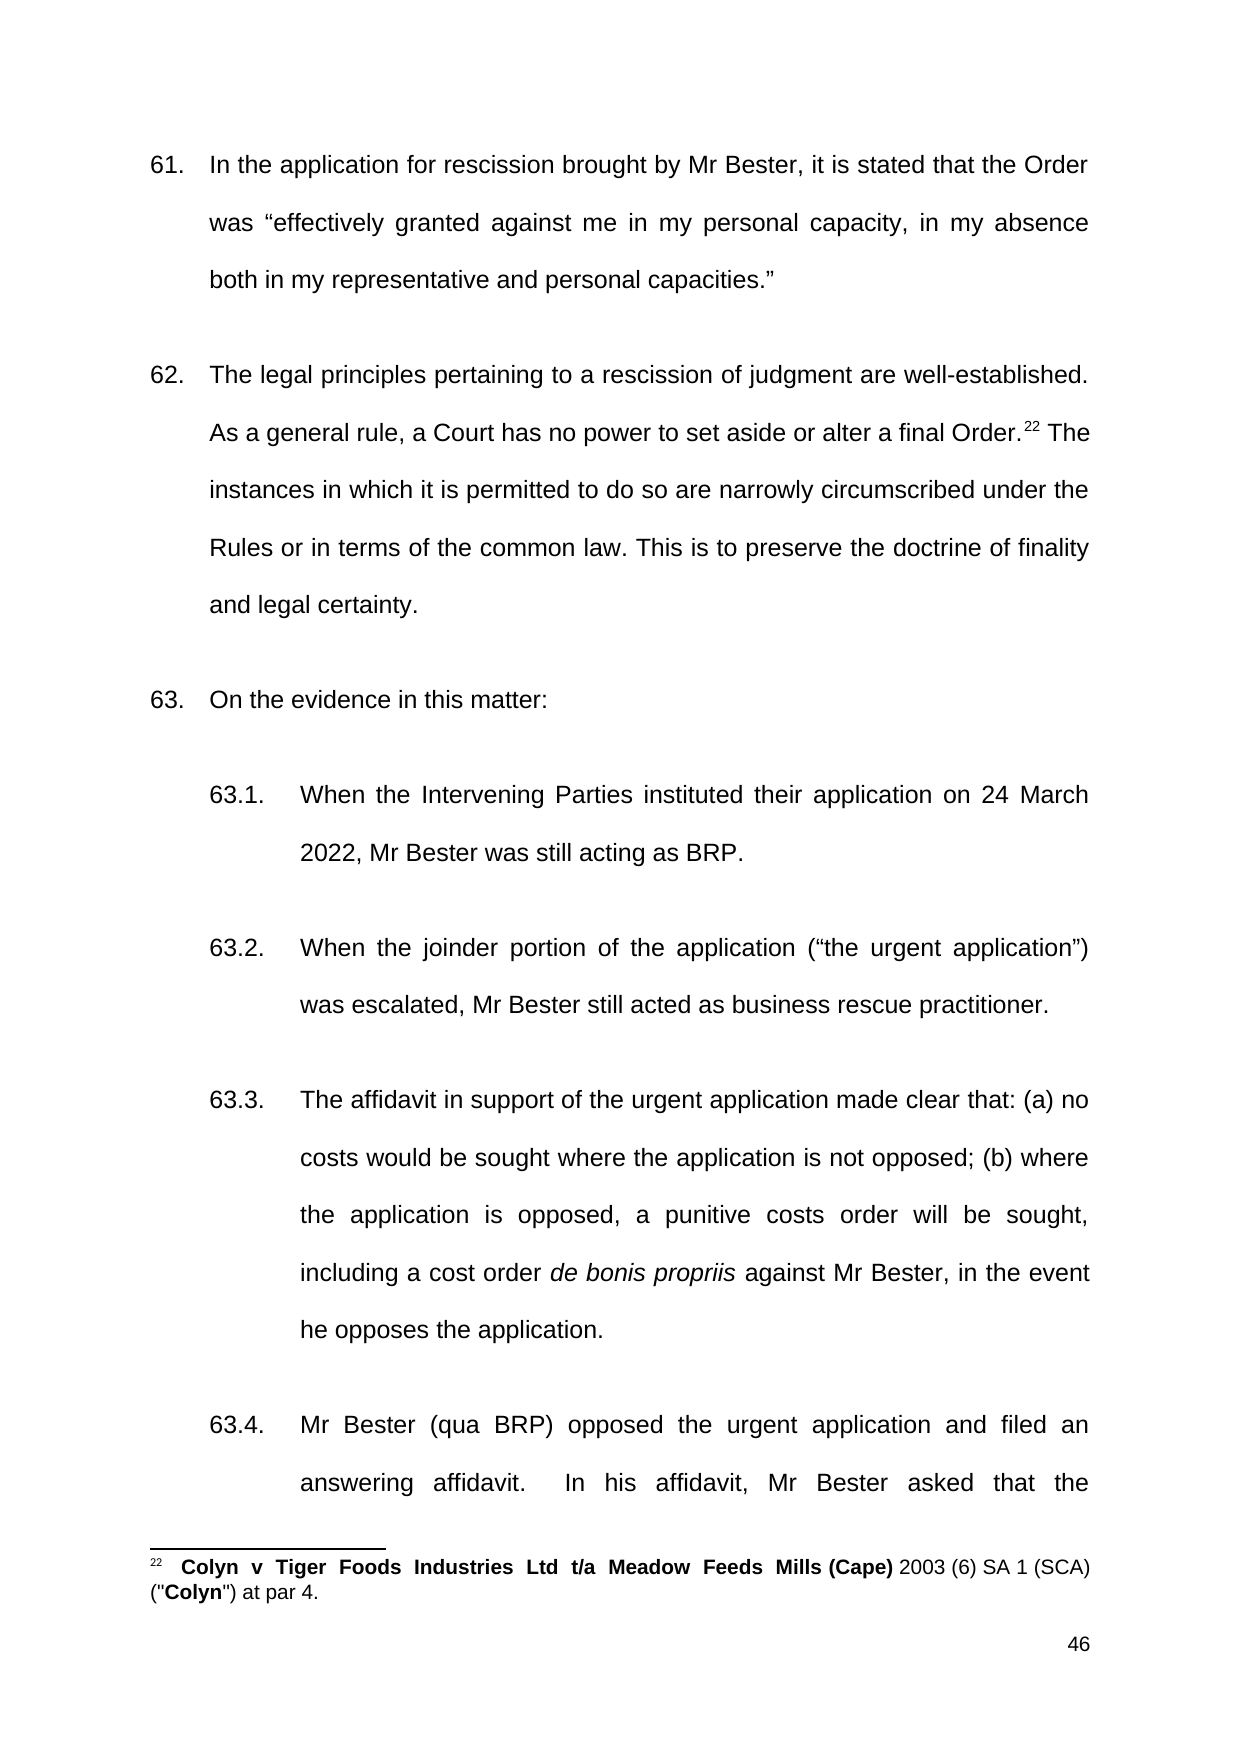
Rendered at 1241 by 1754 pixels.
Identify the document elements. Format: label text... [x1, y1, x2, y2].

text 62. The legal principles pertaining to a rescission of judgment are well-established. As a general rule, a Court has no power to set aside or alter a final Order. The instances in which it is permitted to do so are narrowly circumscribed under the Rules or in terms of the common law. This is to preserve the doctrine of finality and legal certainty. [150, 360, 1090, 619]
text 63.3. The affidavit in support of the urgent application made clear that: (a) no costs would be sought where the application is not opposed; (b) where the application is opposed, a punitive costs order will be sought, including a cost order de bonis propriis against Mr Bester, in the event he opposes the application. [209, 1085, 1090, 1344]
text 61. In the application for rescission brought by Mr Bester, it is stated that the Order was “effectively granted against me in my personal capacity, in my absence both in my representative and personal capacities.” [150, 150, 1090, 294]
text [209, 1410, 1090, 1496]
text 63.2. When the joinder portion of the application (“the urgent application”) was escalated, Mr Bester still acted as business rescue practitioner. [209, 932, 1090, 1019]
text 63. On the evidence in this matter: [150, 685, 1090, 714]
text 63.1. When the Intervening Parties instituted their application on 24 March 2022, Mr Bester was still acting as BRP. [209, 780, 1090, 866]
